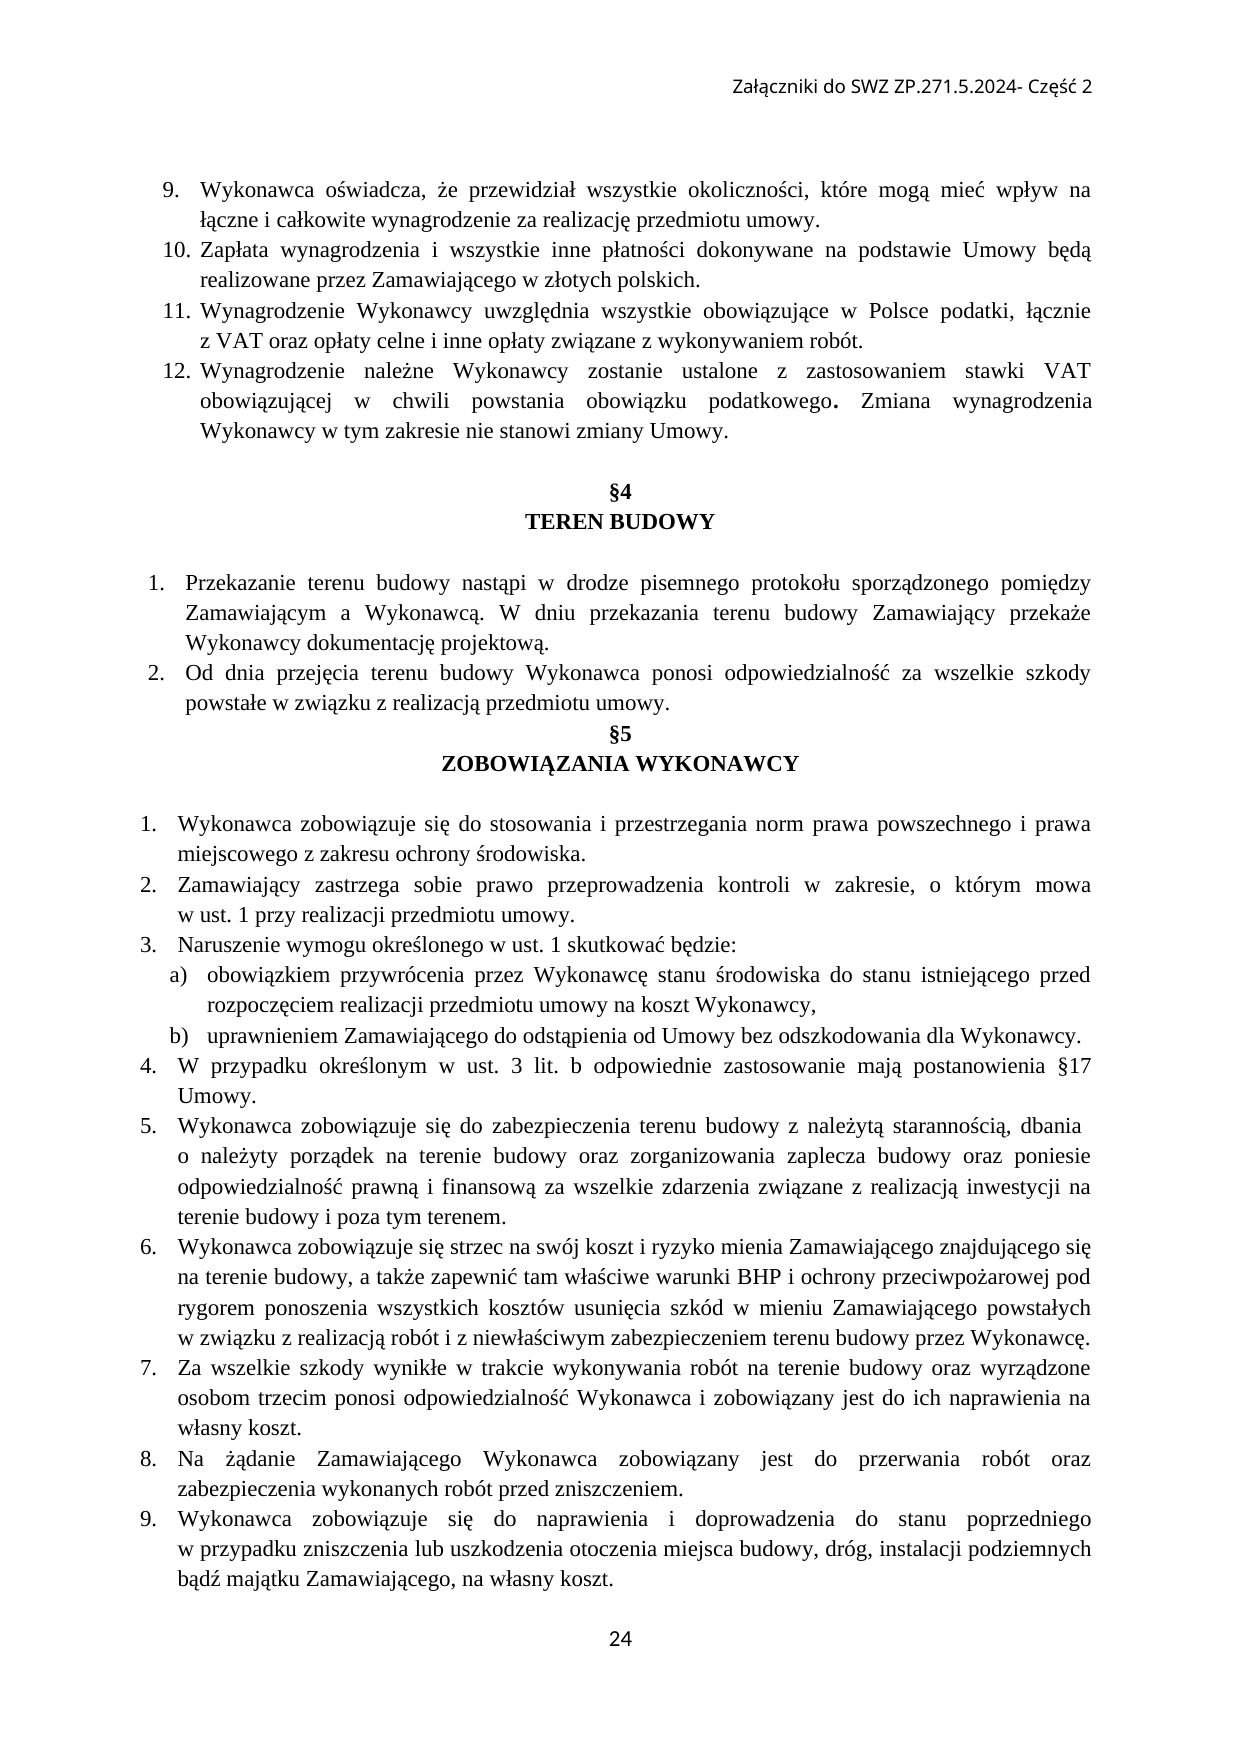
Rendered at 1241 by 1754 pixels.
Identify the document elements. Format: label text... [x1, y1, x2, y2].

list Wykonawca zobowiązuje się do stosowania i przestrzegania norm prawa powszechnego i prawa miejscowego z zakresu ochrony środowiska. [140, 810, 1092, 867]
list Za wszelkie szkody wynikłe w trakcie wykonywania robót na terenie budowy oraz wyrządzone osobom trzecim ponosi odpowiedzialność Wykonawca i zobowiązany jest do ich naprawienia na własny koszt. [140, 1354, 1092, 1441]
list Wykonawca zobowiązuje się do zabezpieczenia terenu budowy z należytą starannością, dbania o należyty porządek na terenie budowy oraz zorganizowania zaplecza budowy oraz poniesie odpowiedzialność prawną i finansową za wszelkie zdarzenia związane z realizacją inwestycji na terenie budowy i poza tym terenem. [140, 1112, 1092, 1229]
list Naruszenie wymogu określonego w ust. 1 skutkować będzie: [140, 931, 1092, 957]
text TEREN BUDOWY [148, 508, 1092, 534]
list Zapłata wynagrodzenia i wszystkie inne płatności dokonywane na podstawie Umowy będą realizowane przez Zamawiającego w złotych polskich. [162, 236, 1092, 293]
list W przypadku określonym w ust. 3 lit. b odpowiednie zastosowanie mają postanowienia §17 Umowy. [140, 1052, 1092, 1108]
list obowiązkiem przywrócenia przez Wykonawcę stanu środowiska do stanu istniejącego przed rozpoczęciem realizacji przedmiotu umowy na koszt Wykonawcy, [169, 961, 1092, 1018]
list Zamawiający zastrzega sobie prawo przeprowadzenia kontroli w zakresie, o którym mowa w ust. 1 przy realizacji przedmiotu umowy. [140, 871, 1092, 927]
list Na żądanie Zamawiającego Wykonawca zobowiązany jest do przerwania robót oraz zabezpieczenia wykonanych robót przed zniszczeniem. [140, 1445, 1092, 1501]
list Od dnia przejęcia terenu budowy Wykonawca ponosi odpowiedzialność za wszelkie szkody powstałe w związku z realizacją przedmiotu umowy. [148, 659, 1092, 716]
list uprawnieniem Zamawiającego do odstąpienia od Umowy bez odszkodowania dla Wykonawcy. [169, 1022, 1092, 1048]
text ZOBOWIĄZANIA WYKONAWCY [148, 750, 1092, 776]
list Wykonawca zobowiązuje się do naprawienia i doprowadzenia do stanu poprzedniego w przypadku zniszczenia lub uszkodzenia otoczenia miejsca budowy, dróg, instalacji podziemnych bądź majątku Zamawiającego, na własny koszt. [140, 1505, 1092, 1592]
text §5 [148, 720, 1092, 746]
list Wykonawca zobowiązuje się strzec na swój koszt i ryzyko mienia Zamawiającego znajdującego się na terenie budowy, a także zapewnić tam właściwe warunki BHP i ochrony przeciwpożarowej pod rygorem ponoszenia wszystkich kosztów usunięcia szkód w mieniu Zamawiającego powstałych w związku z realizacją robót i z niewłaściwym zabezpieczeniem terenu budowy przez Wykonawcę. [140, 1233, 1092, 1350]
list Wykonawca oświadcza, że przewidział wszystkie okoliczności, które mogą mieć wpływ na łączne i całkowite wynagrodzenie za realizację przedmiotu umowy. [162, 176, 1092, 232]
list Wynagrodzenie należne Wykonawcy zostanie ustalone z zastosowaniem stawki VAT obowiązującej w chwili powstania obowiązku podatkowego. Zmiana wynagrodzenia Wykonawcy w tym zakresie nie stanowi zmiany Umowy. [162, 357, 1092, 444]
list Wynagrodzenie Wykonawcy uwzględnia wszystkie obowiązujące w Polsce podatki, łącznie z VAT oraz opłaty celne i inne opłaty związane z wykonywaniem robót. [162, 297, 1092, 353]
list Przekazanie terenu budowy nastąpi w drodze pisemnego protokołu sporządzonego pomiędzy Zamawiającym a Wykonawcą. W dniu przekazania terenu budowy Zamawiający przekaże Wykonawcy dokumentację projektową. [148, 569, 1092, 655]
text §4 [148, 478, 1092, 504]
